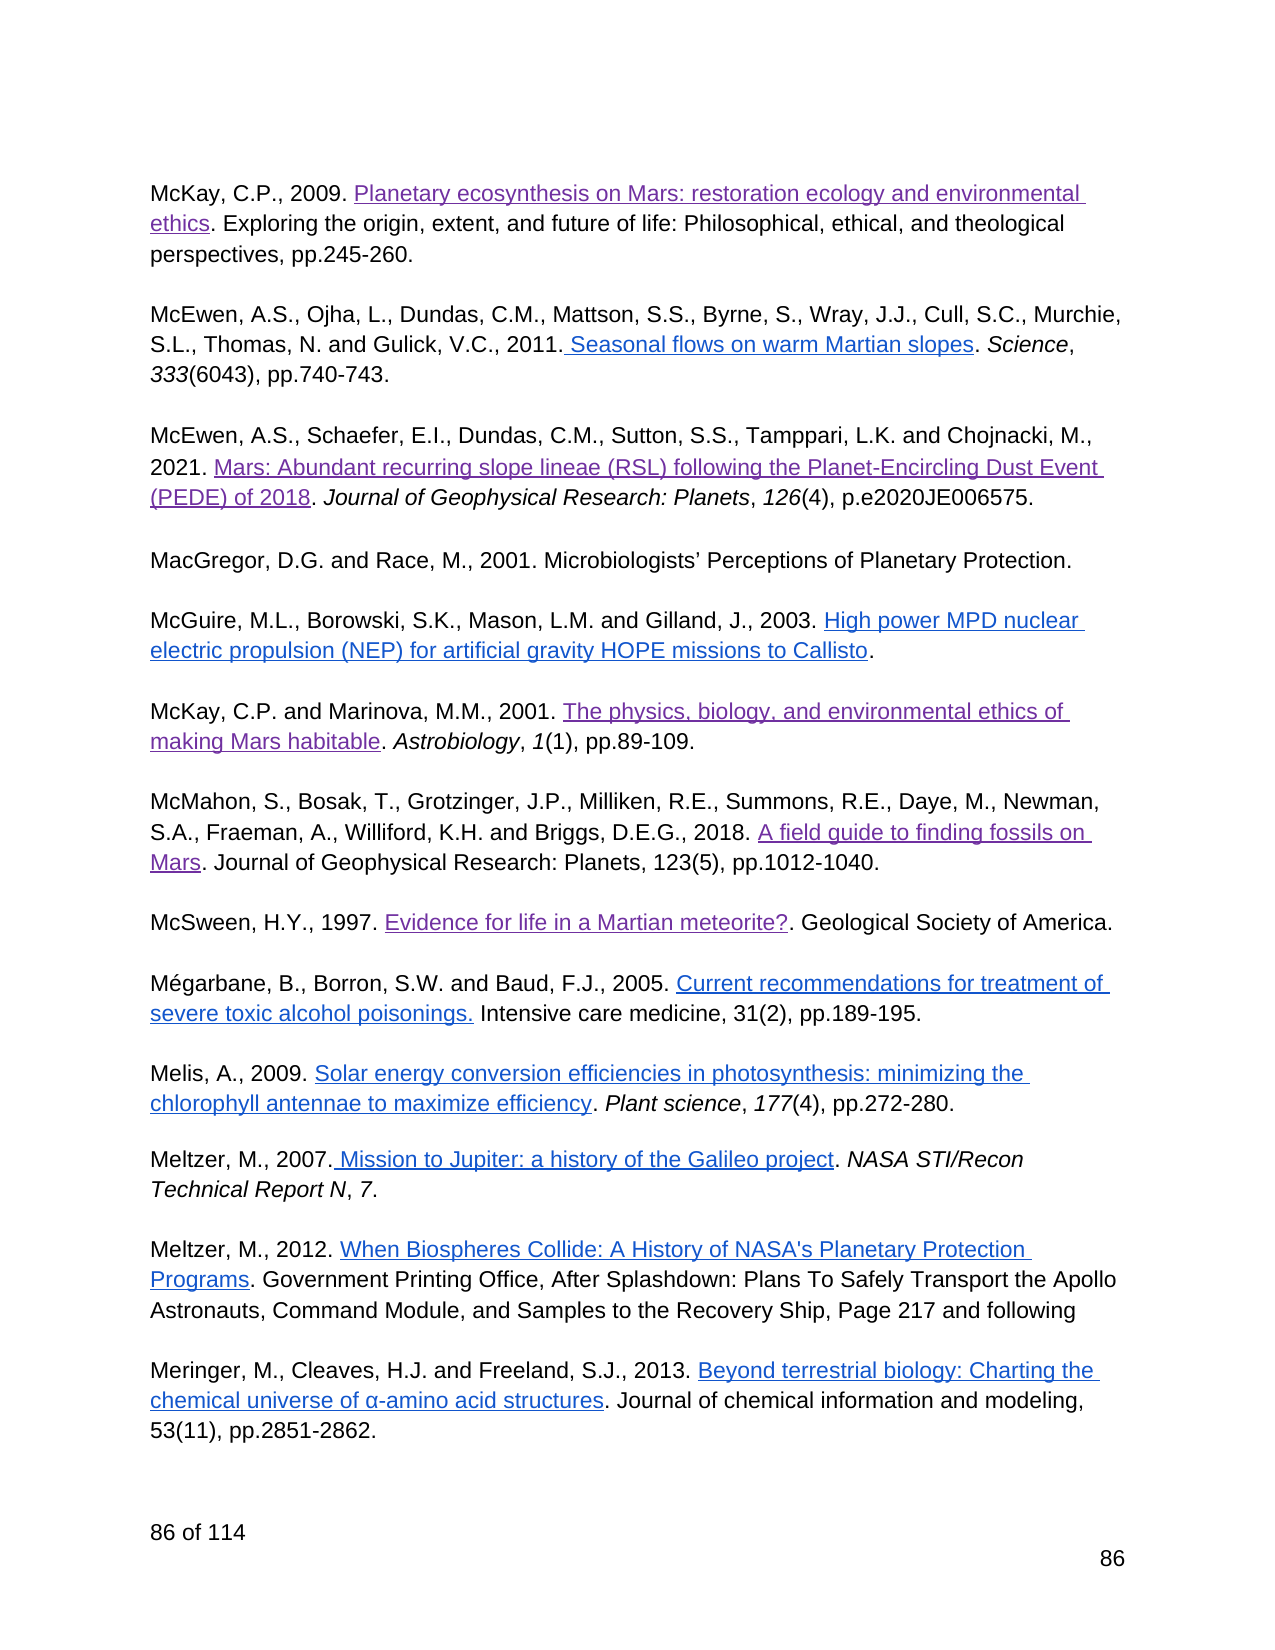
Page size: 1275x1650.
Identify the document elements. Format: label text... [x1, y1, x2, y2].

text Melis, A., 2009. Solar energy conversion efficiencies in photosynthesis: minimizing the chlorophyll antennae to maximize efficiency. Plant science, 177(4), pp.272-280. [150, 1060, 1125, 1117]
text MacGregor, D.G. and Race, M., 2001. Microbiologists’ Perceptions of Planetary Protection. [150, 547, 1125, 573]
text Meltzer, M., 2007. Mission to Jupiter: a history of the Galileo project. NASA STI/Recon Technical Report N, 7. [150, 1146, 1125, 1202]
text McMahon, S., Bosak, T., Grotzinger, J.P., Milliken, R.E., Summons, R.E., Daye, M., Newman, S.A., Fraeman, A., Williford, K.H. and Briggs, D.E.G., 2018. A field guide to finding fossils on Mars. Journal of Geophysical Research: Planets, 123(5), pp.1012-1040. [150, 788, 1125, 875]
text McEwen, A.S., Ojha, L., Dundas, C.M., Mattson, S.S., Byrne, S., Wray, J.J., Cull, S.C., Murchie, S.L., Thomas, N. and Gulick, V.C., 2011. Seasonal flows on warm Martian slopes. Science, 333(6043), pp.740-743. [150, 301, 1125, 388]
text Meringer, M., Cleaves, H.J. and Freeland, S.J., 2013. Beyond terrestrial biology: Charting the chemical universe of α-amino acid structures. Journal of chemical information and modeling, 53(11), pp.2851-2862. [150, 1357, 1125, 1444]
text McGuire, M.L., Borowski, S.K., Mason, L.M. and Gilland, J., 2003. High power MPD nuclear electric propulsion (NEP) for artificial gravity HOPE missions to Callisto. [150, 607, 1125, 663]
text Mégarbane, B., Borron, S.W. and Baud, F.J., 2005. Current recommendations for treatment of severe toxic alcohol poisonings. Intensive care medicine, 31(2), pp.189-195. [150, 969, 1125, 1026]
text McKay, C.P. and Marinova, M.M., 2001. The physics, biology, and environmental ethics of making Mars habitable. Astrobiology, 1(1), pp.89-109. [150, 698, 1125, 754]
text McKay, C.P., 2009. Planetary ecosynthesis on Mars: restoration ecology and environmental ethics. Exploring the origin, extent, and future of life: Philosophical, ethical, and theological perspectives, pp.245-260. [150, 180, 1125, 267]
text McEwen, A.S., Schaefer, E.I., Dundas, C.M., Sutton, S.S., Tamppari, L.K. and Chojnacki, M., 2021. Mars: Abundant recurring slope lineae (RSL) following the Planet‐Encircling Dust Event (PEDE) of 2018. Journal of Geophysical Research: Planets, 126(4), p.e2020JE006575. [150, 422, 1125, 510]
text McSween, H.Y., 1997. Evidence for life in a Martian meteorite?. Geological Society of America. [150, 909, 1125, 935]
text Meltzer, M., 2012. When Biospheres Collide: A History of NASA's Planetary Protection Programs. Government Printing Office, After Splashdown: Plans To Safely Transport the Apollo Astronauts, Command Module, and Samples to the Recovery Ship, Page 217 and following [150, 1236, 1125, 1323]
